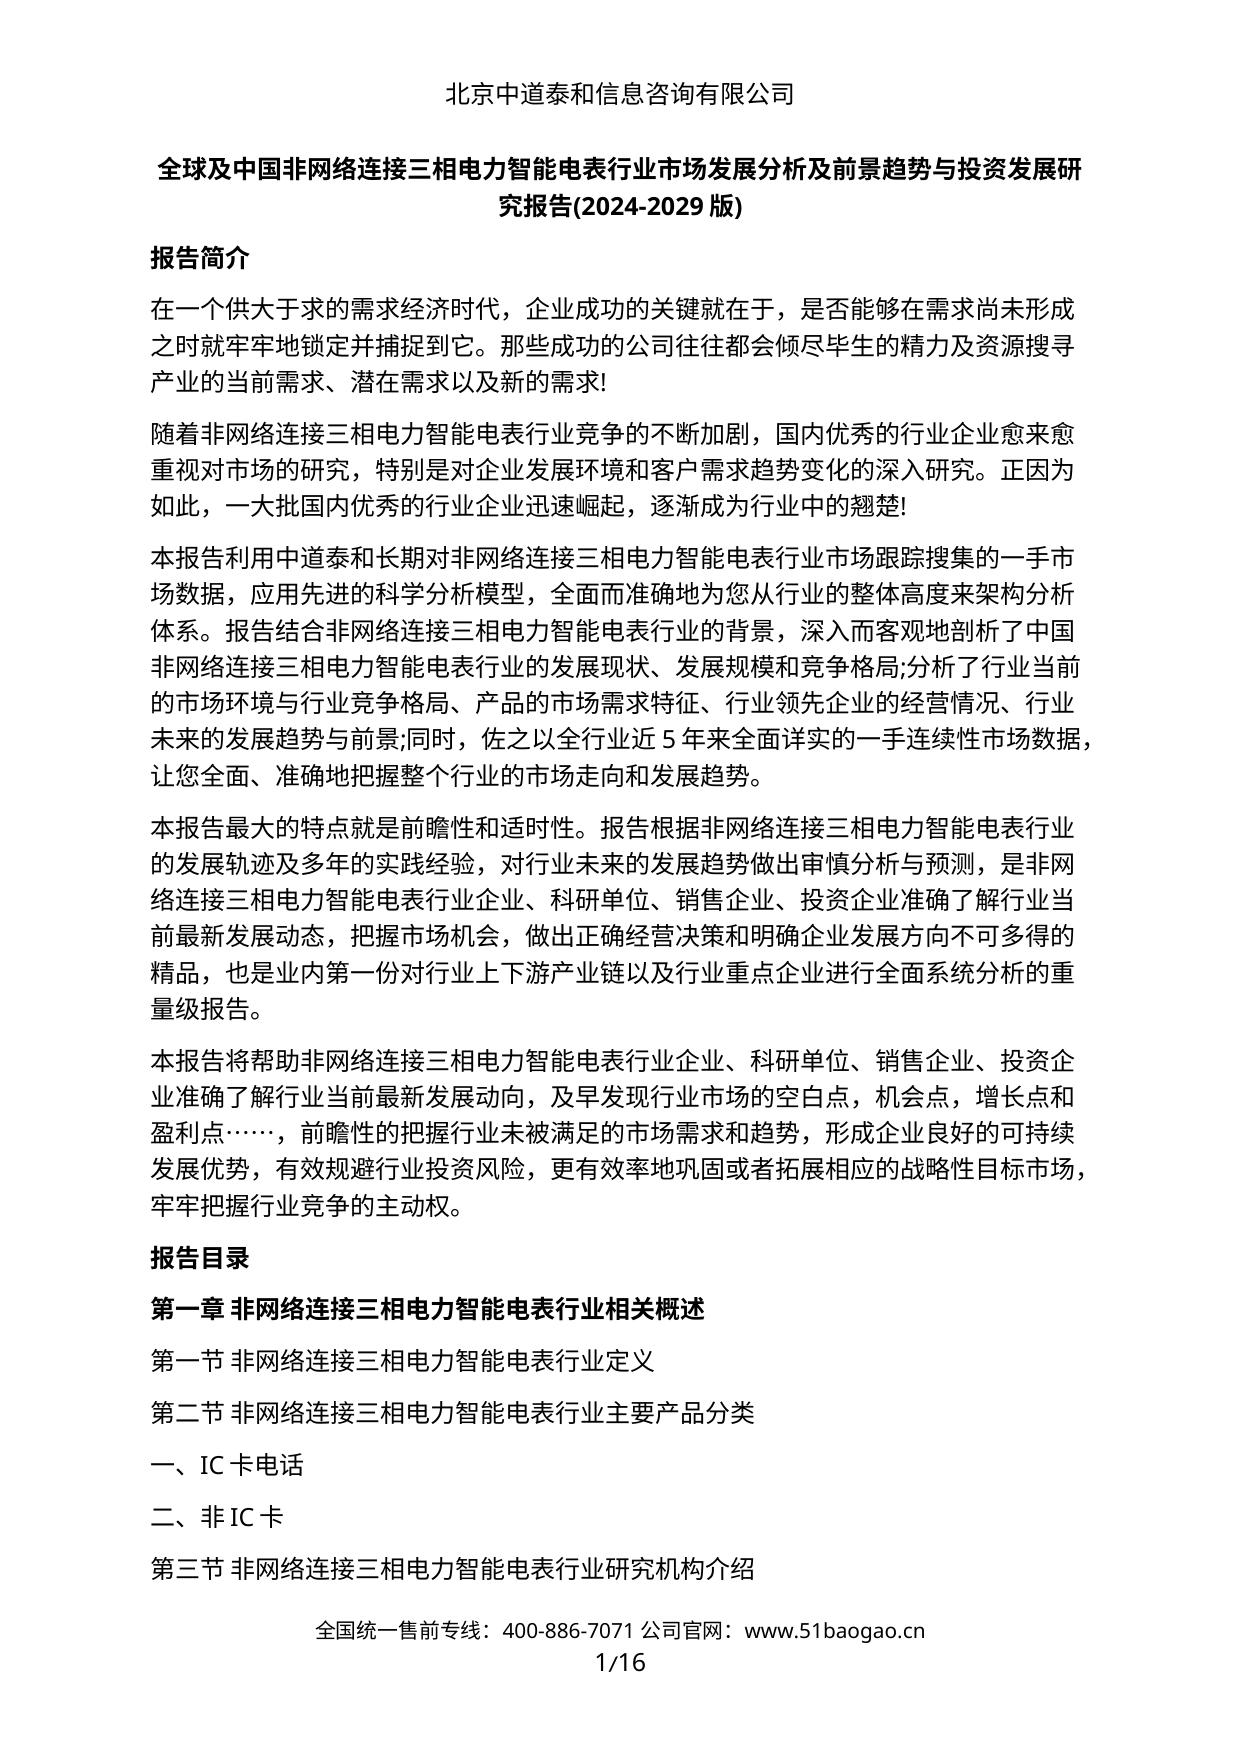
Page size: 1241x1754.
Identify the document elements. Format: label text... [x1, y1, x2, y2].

text 一、IC卡电话 [150, 1446, 1090, 1482]
text 报告目录 [150, 1238, 1090, 1274]
text 在一个供大于求的需求经济时代，企业成功的关键就在于，是否能够在需求尚未形成之时就牢牢地锁定并捕捉到它。那些成功的公司往往都会倾尽毕生的精力及资源搜寻产业的当前需求、潜在需求以及新的需求! [150, 290, 1090, 399]
text 第一章 非网络连接三相电力智能电表行业相关概述 [150, 1290, 1090, 1326]
text 二、非IC卡 [150, 1497, 1090, 1534]
text 第一节 非网络连接三相电力智能电表行业定义 [150, 1342, 1090, 1378]
text 随着非网络连接三相电力智能电表行业竞争的不断加剧，国内优秀的行业企业愈来愈重视对市场的研究，特别是对企业发展环境和客户需求趋势变化的深入研究。正因为如此，一大批国内优秀的行业企业迅速崛起，逐渐成为行业中的翘楚! [150, 414, 1090, 523]
text 第二节 非网络连接三相电力智能电表行业主要产品分类 [150, 1394, 1090, 1430]
text 本报告将帮助非网络连接三相电力智能电表行业企业、科研单位、销售企业、投资企业准确了解行业当前最新发展动向，及早发现行业市场的空白点，机会点，增长点和盈利点……，前瞻性的把握行业未被满足的市场需求和趋势，形成企业良好的可持续发展优势，有效规避行业投资风险，更有效率地巩固或者拓展相应的战略性目标市场，牢牢把握行业竞争的主动权。 [150, 1041, 1090, 1222]
text 第三节 非网络连接三相电力智能电表行业研究机构介绍 [150, 1549, 1090, 1586]
text 本报告最大的特点就是前瞻性和适时性。报告根据非网络连接三相电力智能电表行业的发展轨迹及多年的实践经验，对行业未来的发展趋势做出审慎分析与预测，是非网络连接三相电力智能电表行业企业、科研单位、销售企业、投资企业准确了解行业当前最新发展动态，把握市场机会，做出正确经营决策和明确企业发展方向不可多得的精品，也是业内第一份对行业上下游产业链以及行业重点企业进行全面系统分析的重量级报告。 [150, 808, 1090, 1026]
text 报告简介 [150, 238, 1090, 274]
text 全球及中国非网络连接三相电力智能电表行业市场发展分析及前景趋势与投资发展研究报告(2024-2029版) [150, 150, 1090, 222]
text 本报告利用中道泰和长期对非网络连接三相电力智能电表行业市场跟踪搜集的一手市场数据，应用先进的科学分析模型，全面而准确地为您从行业的整体高度来架构分析体系。报告结合非网络连接三相电力智能电表行业的背景，深入而客观地剖析了中国非网络连接三相电力智能电表行业的发展现状、发展规模和竞争格局;分析了行业当前的市场环境与行业竞争格局、产品的市场需求特征、行业领先企业的经营情况、行业未来的发展趋势与前景;同时，佐之以全行业近5年来全面详实的一手连续性市场数据，让您全面、准确地把握整个行业的市场走向和发展趋势。 [150, 539, 1090, 792]
